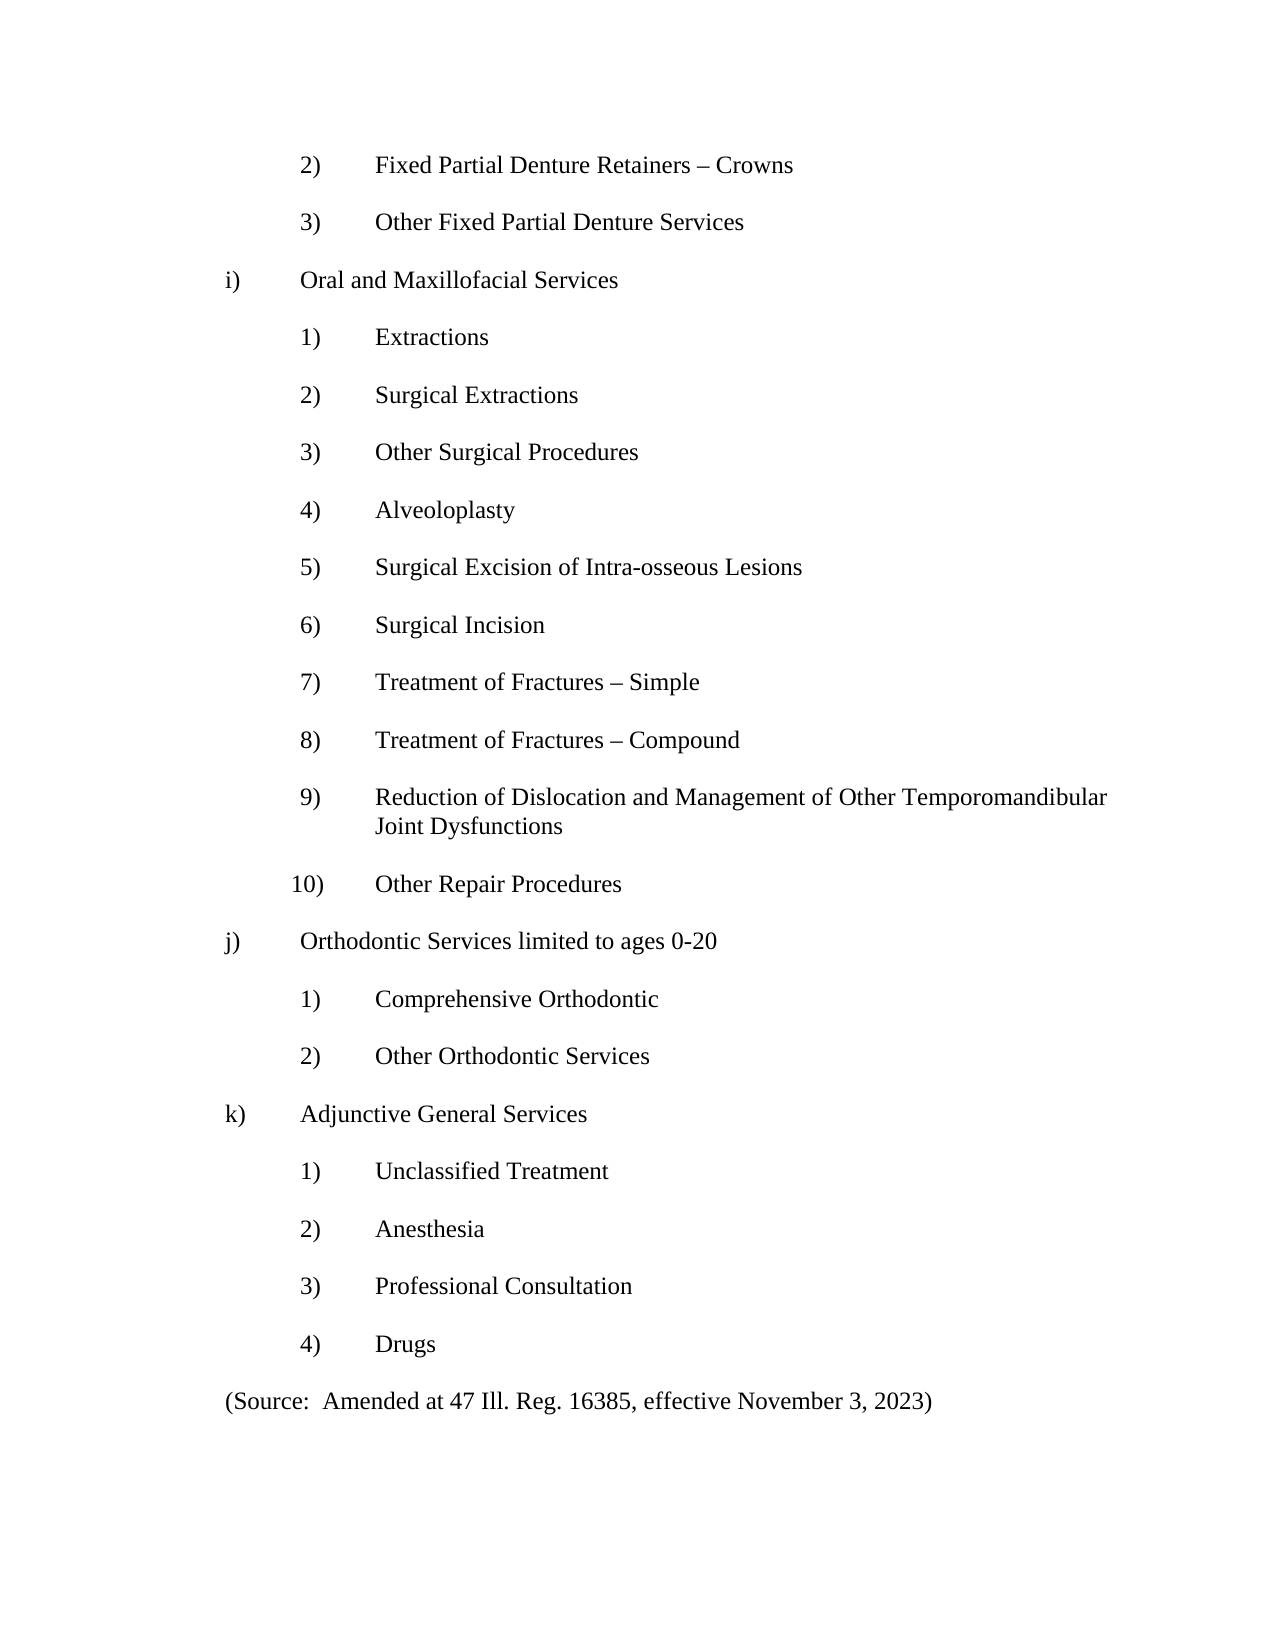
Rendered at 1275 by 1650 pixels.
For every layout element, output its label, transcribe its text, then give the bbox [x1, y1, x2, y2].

text 3) Professional Consultation [300, 1271, 1125, 1300]
text 6) Surgical Incision [300, 610, 1125, 639]
text (Source: Amended at 47 Ill. Reg. 16385, effective November 3, 2023) [225, 1386, 1125, 1415]
text 8) Treatment of Fractures – Compound [300, 725, 1125, 754]
text 1) Extractions [300, 322, 1125, 351]
text 4) Drugs [225, 1329, 1125, 1357]
text 5) Surgical Excision of Intra-osseous Lesions [300, 552, 1125, 581]
text 7) Treatment of Fractures – Simple [300, 667, 1125, 696]
text 3) Other Fixed Partial Denture Services [300, 207, 1125, 236]
text 1) Unclassified Treatment [300, 1156, 1125, 1185]
text 1) Comprehensive Orthodontic [300, 984, 1125, 1012]
text k) Adjunctive General Services [225, 1099, 1125, 1127]
text j) Orthodontic Services limited to ages 0-20 [225, 926, 1125, 955]
text 2) Other Orthodontic Services [300, 1041, 1125, 1070]
text 2) Anesthesia [300, 1214, 1125, 1242]
text 3) Other Surgical Procedures [300, 437, 1125, 466]
text 2) Fixed Partial Denture Retainers – Crowns [300, 150, 1125, 179]
text i) Oral and Maxillofacial Services [225, 265, 1125, 294]
text 2) Surgical Extractions [300, 380, 1125, 409]
text 10) Other Repair Procedures [291, 869, 1125, 897]
text 9) Reduction of Dislocation and Management of Other Temporomandibular Joint Dysfunctions [300, 782, 1125, 840]
text 4) Alveoloplasty [300, 495, 1125, 524]
